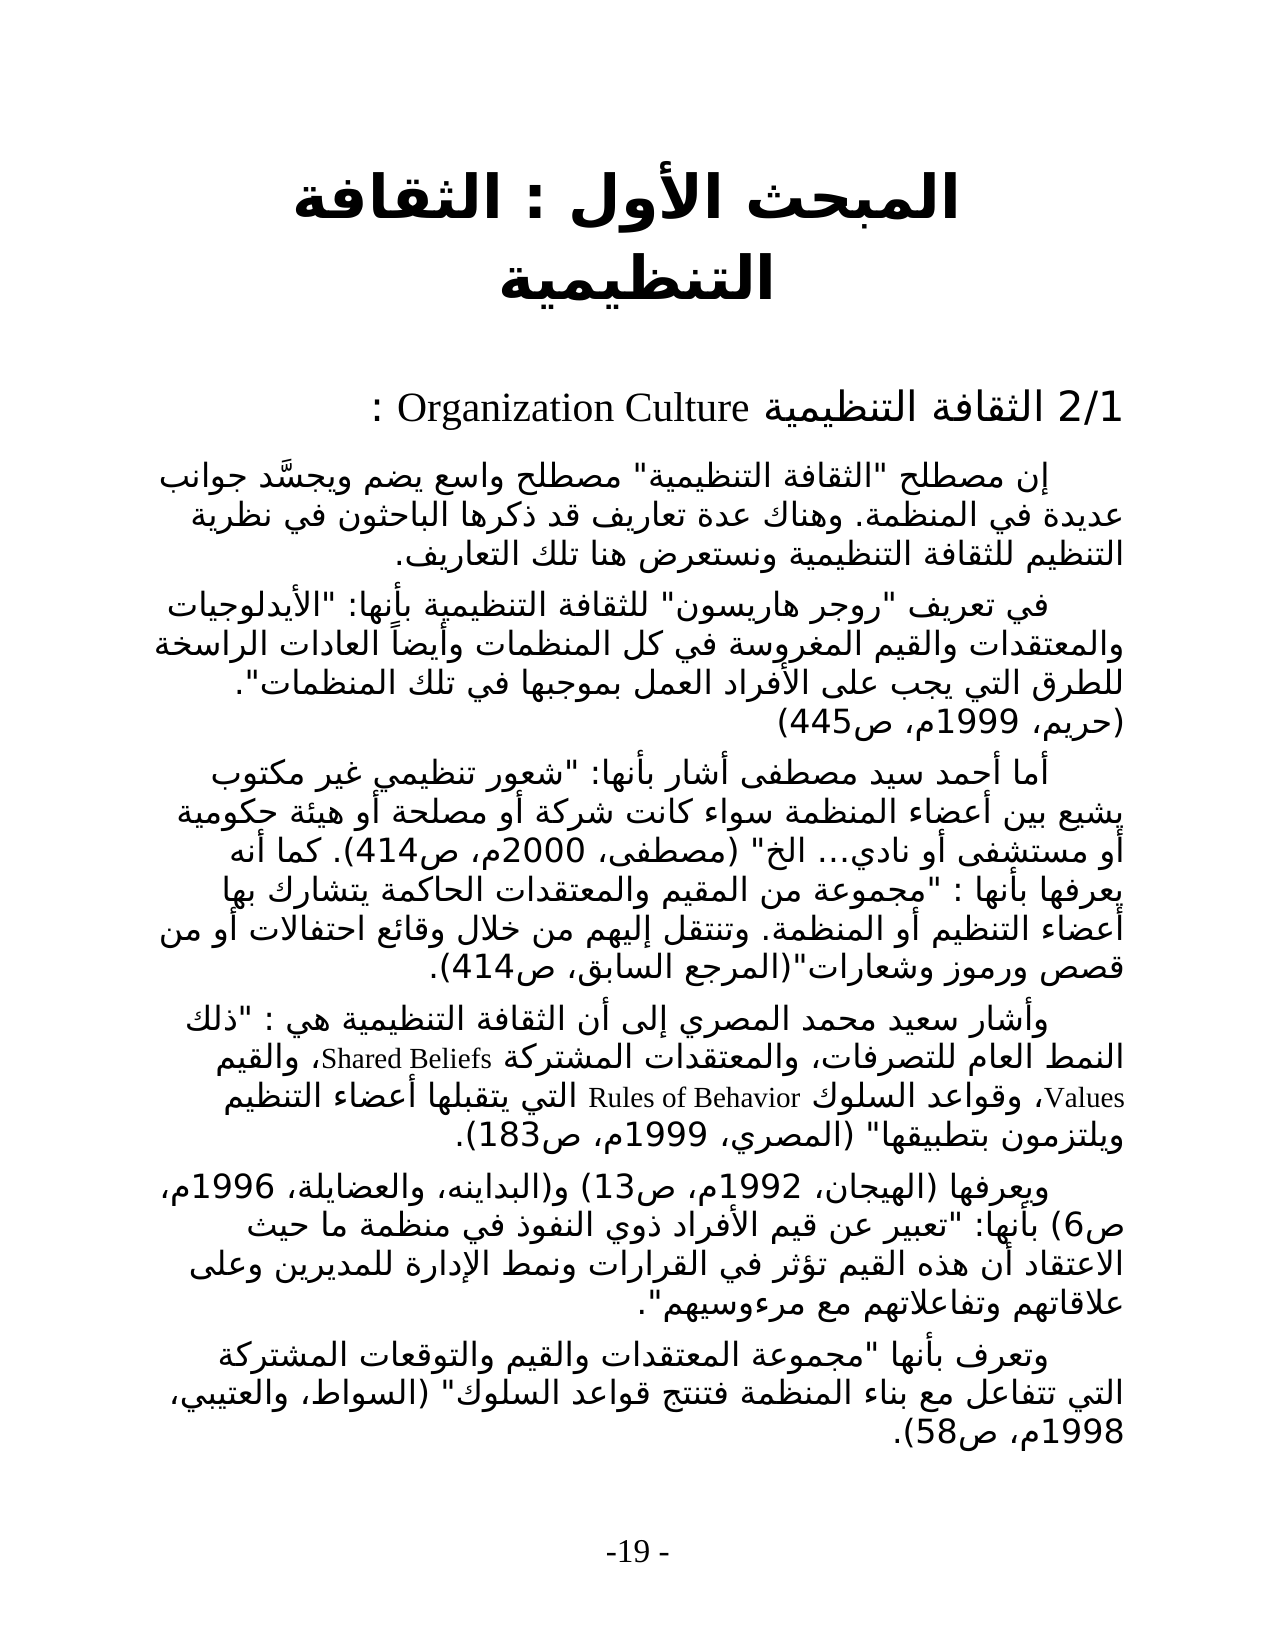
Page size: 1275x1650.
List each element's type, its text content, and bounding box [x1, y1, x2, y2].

text أما أحمد سيد مصطفى أشار بأنها: "شعور تنظيمي غير مكتوب يشيع بين أعضاء المنظمة سواء كانت شركة أو مصلحة أو هيئة حكومية أو مستشفى أو نادي… الخ" (مصطفى، 2000م، ص414). كما أنه يعرفها بأنها : "مجموعة من المقيم والمعتقدات الحاكمة يتشارك بها أعضاء التنظيم أو المنظمة. وتنتقل إليهم من خلال وقائع احتفالات أو من قصص ورموز وشعارات"(المرجع السابق، ص414). [150, 753, 1125, 987]
text إن مصطلح "الثقافة التنظيمية" مصطلح واسع يضم ويجسَّد جوانب عديدة في المنظمة. وهناك عدة تعاريف قد ذكرها الباحثون في نظرية التنظيم للثقافة التنظيمية ونستعرض هنا تلك التعاريف. [150, 457, 1125, 573]
text المبحث الأول : الثقافة التنظيمية [150, 162, 1125, 314]
text ويعرفها (الهيجان، 1992م، ص13) و(البداينه، والعضايلة، 1996م، ص6) بأنها: "تعبير عن قيم الأفراد ذوي النفوذ في منظمة ما حيث الاعتقاد أن هذه القيم تؤثر في القرارات ونمط الإدارة للمديرين وعلى علاقاتهم وتفاعلاتهم مع مرءوسيهم". [150, 1167, 1125, 1322]
text وأشار سعيد محمد المصري إلى أن الثقافة التنظيمية هي : "ذلك النمط العام للتصرفات، والمعتقدات المشتركة Shared Beliefs، والقيم Values، وقواعد السلوك Rules of Behavior التي يتقبلها أعضاء التنظيم ويلتزمون بتطبيقها" (المصري، 1999م، ص183). [150, 999, 1125, 1154]
text 2/1 الثقافة التنظيمية Organization Culture : [150, 383, 1125, 432]
text وتعرف بأنها "مجموعة المعتقدات والقيم والتوقعات المشتركة التي تتفاعل مع بناء المنظمة فتنتج قواعد السلوك" (السواط، والعتيبي، 1998م، ص58). [150, 1335, 1125, 1452]
text في تعريف "روجر هاريسون" للثقافة التنظيمية بأنها: "الأيدلوجيات والمعتقدات والقيم المغروسة في كل المنظمات وأيضاً العادات الراسخة للطرق التي يجب على الأفراد العمل بموجبها في تلك المنظمات". (حريم، 1999م، ص445) [150, 586, 1125, 741]
